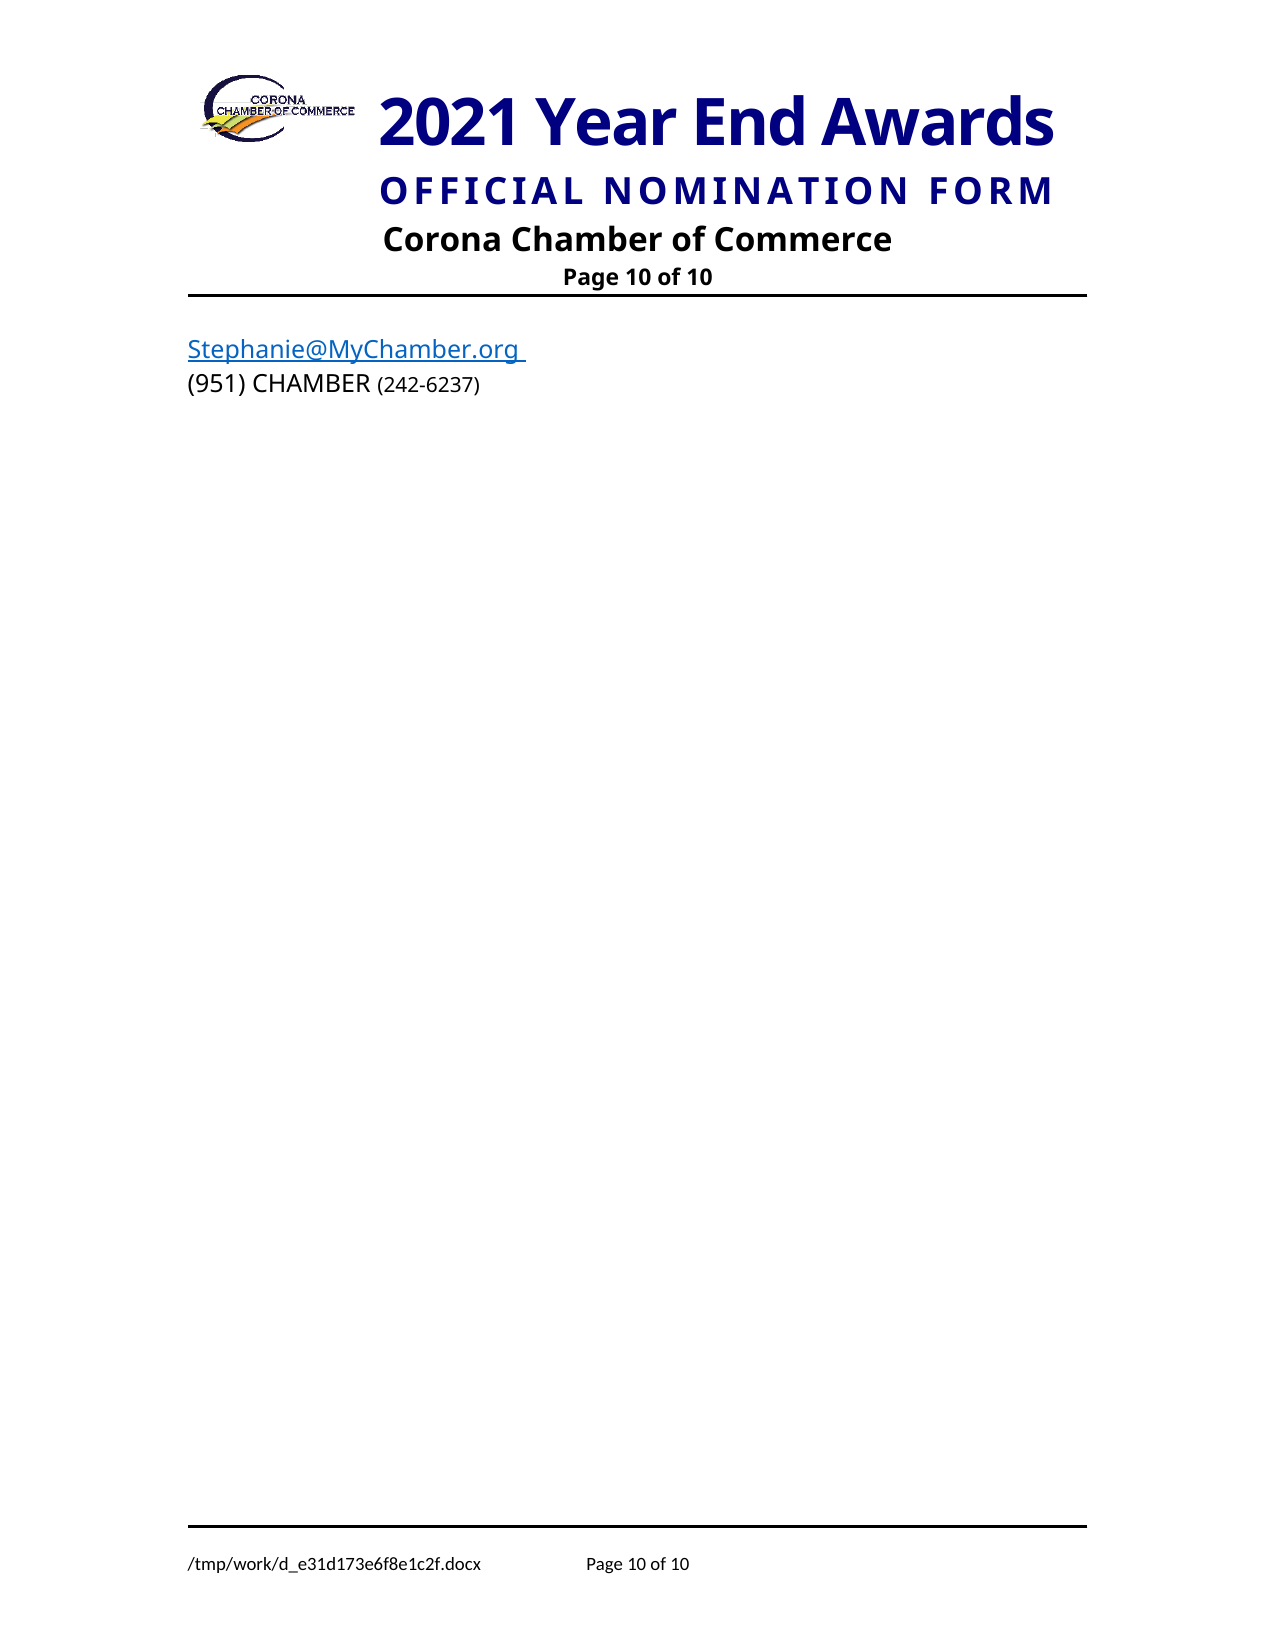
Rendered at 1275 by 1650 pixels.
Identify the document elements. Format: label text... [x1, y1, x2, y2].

picture [198, 75, 355, 142]
text (951) CHAMBER (242-6237) [187, 365, 1087, 399]
text Stephanie@MyChamber.org [187, 331, 1087, 365]
